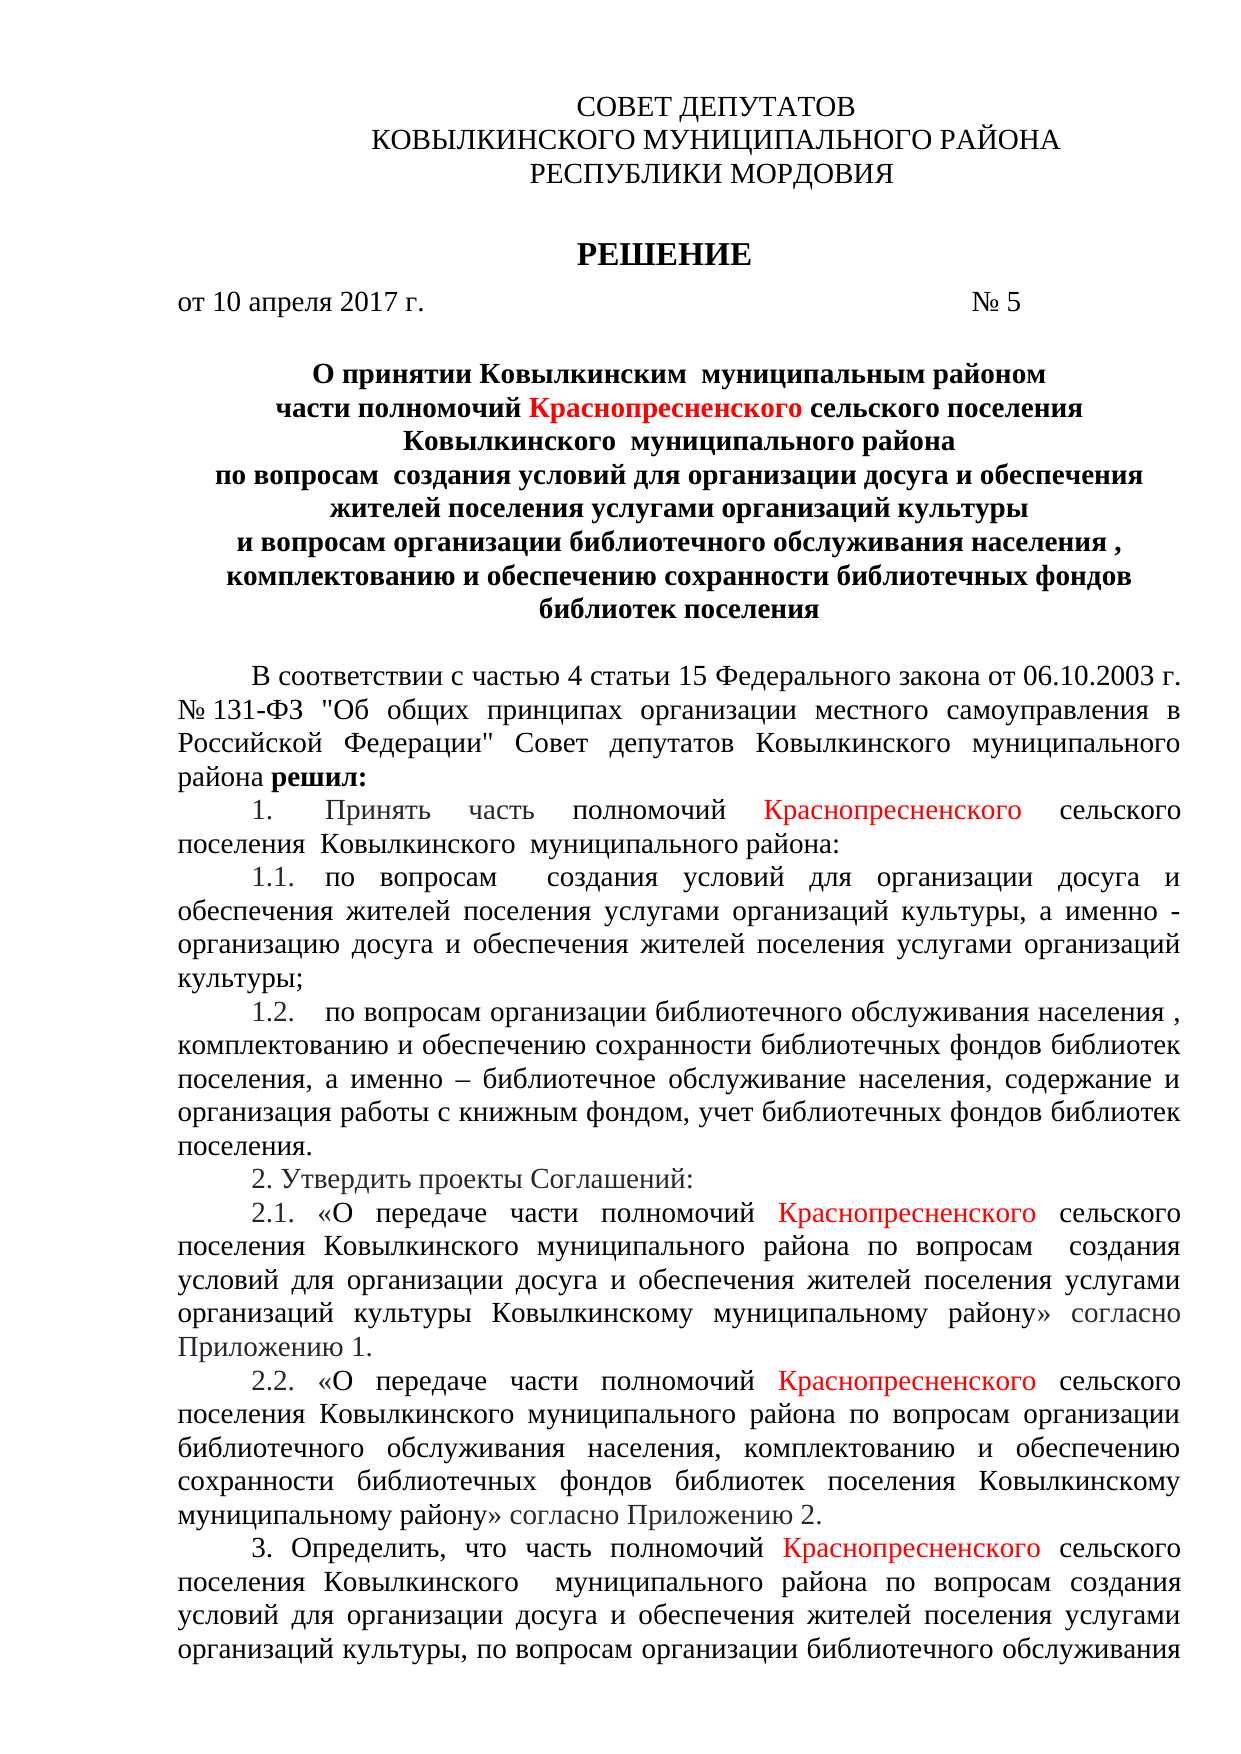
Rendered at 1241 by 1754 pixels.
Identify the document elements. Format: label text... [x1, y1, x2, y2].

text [177, 1530, 1181, 1664]
text РЕШЕНИЕ [148, 234, 1181, 272]
text от 10 апреля 2017 г. № 5 [177, 284, 1181, 345]
text РЕСПУБЛИКИ МОРДОВИЯ [133, 156, 1181, 189]
list Принять часть полномочий Краснопресненского сельского поселения Ковылкинского муниципального района: [177, 792, 1181, 859]
text О принятии Ковылкинским муниципальным районом [177, 356, 1181, 390]
text и вопросам организации библиотечного обслуживания населения , комплектованию и обеспечению сохранности библиотечных фондов библиотек поселения [177, 524, 1181, 625]
text 2.1. «О передаче части полномочий Краснопресненского сельского поселения Ковылкинского муниципального района по вопросам создания условий для организации досуга и обеспечения жителей поселения услугами организаций культуры Ковылкинскому муниципальному району» согласно Приложению 1. [177, 1195, 1181, 1363]
list по вопросам создания условий для организации досуга и обеспечения жителей поселения услугами организаций культуры, а именно - организацию досуга и обеспечения жителей поселения услугами организаций культуры; [177, 859, 1181, 994]
text В соответствии с частью 4 статьи 15 Федерального закона от 06.10.2003 г. № 131-ФЗ "Об общих принципах организации местного самоуправления в Российской Федерации" Совет депутатов Ковылкинского муниципального района решил: [177, 658, 1181, 792]
text Ковылкинского муниципального района [177, 423, 1181, 457]
text СОВЕТ ДЕПУТАТОВ [177, 89, 1181, 122]
text 2. Утвердить проекты Соглашений: [177, 1161, 1181, 1195]
text по вопросам создания условий для организации досуга и обеспечения жителей поселения услугами организаций культуры [177, 457, 1181, 524]
list по вопросам организации библиотечного обслуживания населения , комплектованию и обеспечению сохранности библиотечных фондов библиотек поселения, а именно – библиотечное обслуживание населения, содержание и организация работы с книжным фондом, учет библиотечных фондов библиотек поселения. [177, 994, 1181, 1161]
text КОВЫЛКИНСКОГО МУНИЦИПАЛЬНОГО РАЙОНА [177, 122, 1181, 156]
text части полномочий Краснопресненского сельского поселения [177, 390, 1181, 423]
text 2.2. «О передаче части полномочий Краснопресненского сельского поселения Ковылкинского муниципального района по вопросам организации библиотечного обслуживания населения, комплектованию и обеспечению сохранности библиотечных фондов библиотек поселения Ковылкинскому муниципальному району» согласно Приложению 2. [177, 1363, 1181, 1530]
